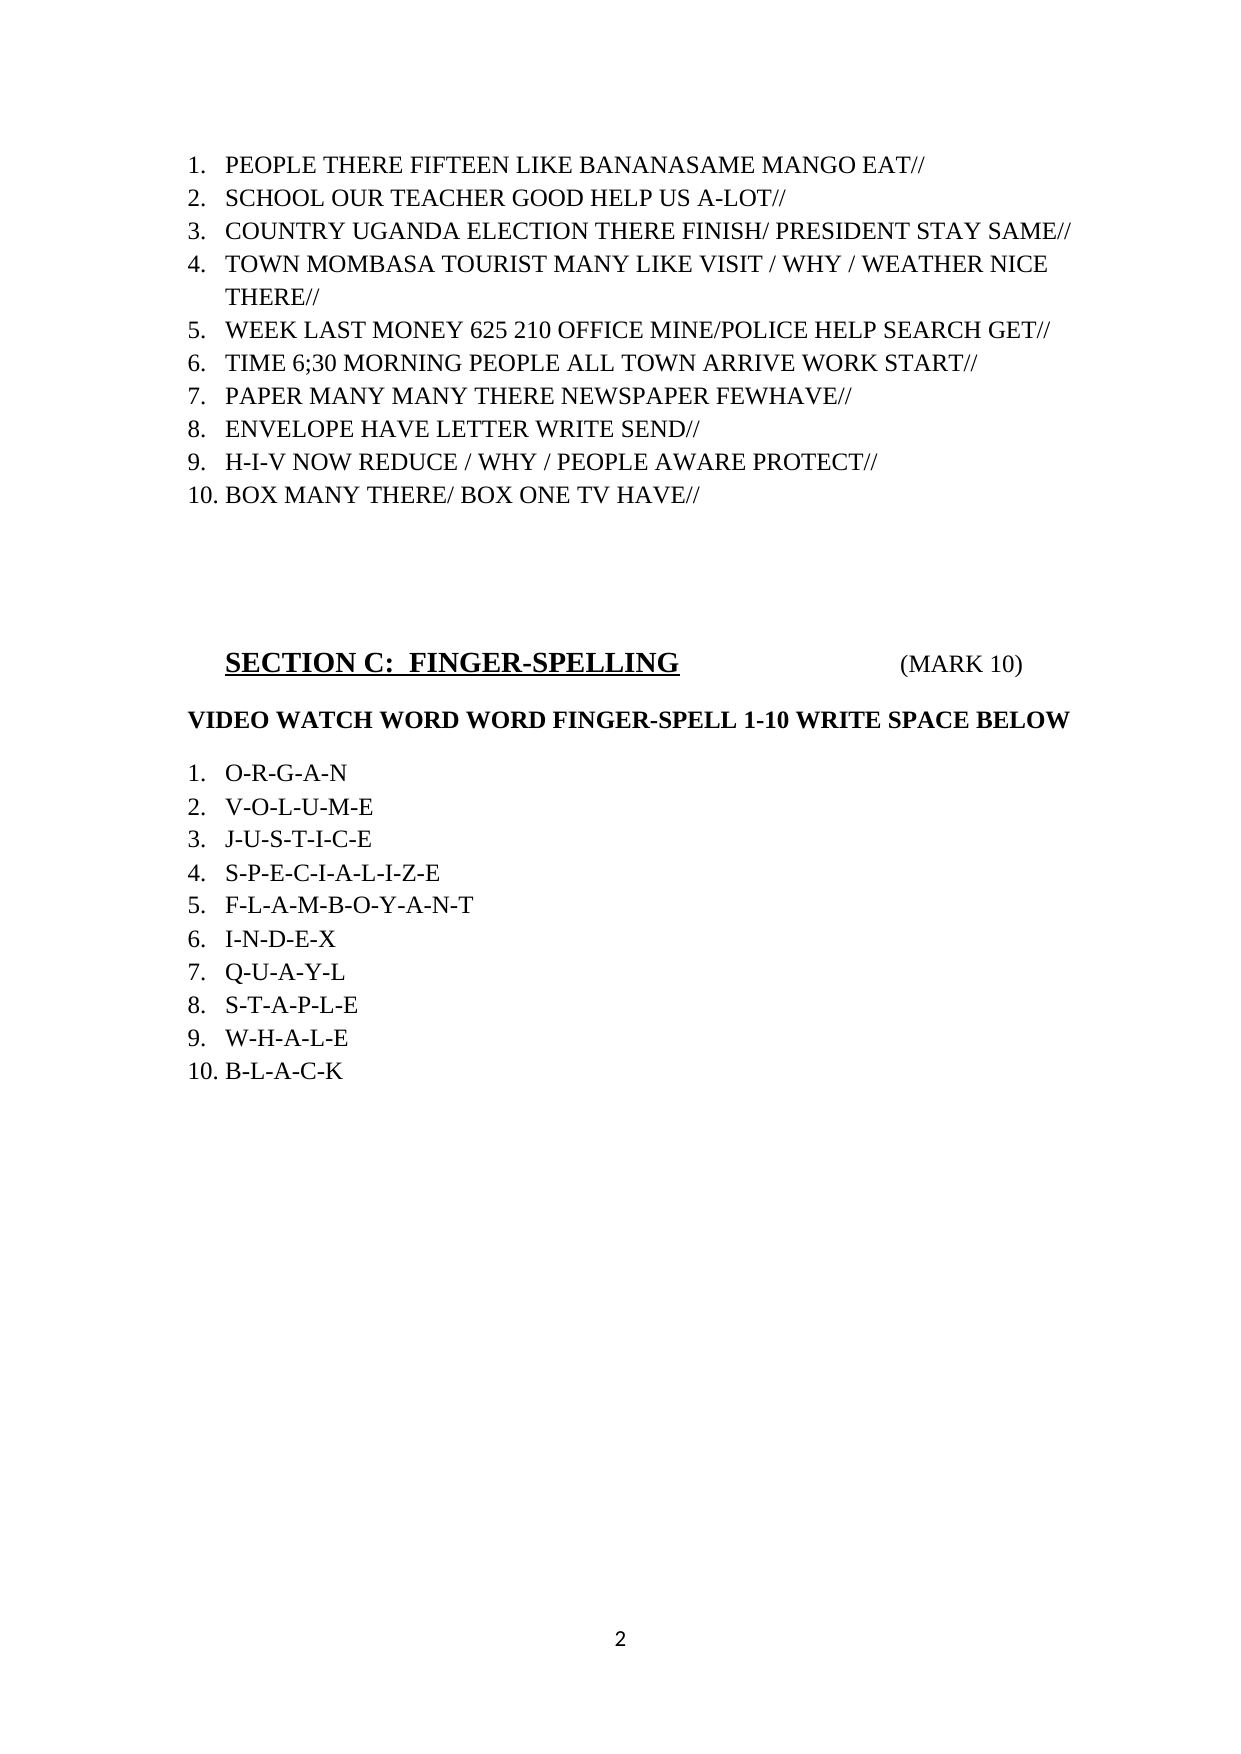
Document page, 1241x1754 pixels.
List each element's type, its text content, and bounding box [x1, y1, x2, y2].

list V-O-L-U-M-E [187, 792, 1090, 820]
list BOX MANY THERE/ BOX ONE TV HAVE// [187, 480, 1090, 509]
list PAPER MANY MANY THERE NEWSPAPER FEWHAVE// [187, 381, 1090, 410]
list O-R-G-A-N [187, 758, 1090, 787]
list W-H-A-L-E [187, 1023, 1090, 1051]
list TOWN MOMBASA TOURIST MANY LIKE VISIT / WHY / WEATHER NICE THERE// [187, 249, 1090, 311]
list I-N-D-E-X [187, 924, 1090, 952]
list H-I-V NOW REDUCE / WHY / PEOPLE AWARE PROTECT// [187, 447, 1090, 476]
list B-L-A-C-K [187, 1056, 1090, 1084]
list J-U-S-T-I-C-E [187, 824, 1090, 853]
list TIME 6;30 MORNING PEOPLE ALL TOWN ARRIVE WORK START// [187, 348, 1090, 377]
list PEOPLE THERE FIFTEEN LIKE BANANASAME MANGO EAT// [187, 150, 1090, 179]
list SCHOOL OUR TEACHER GOOD HELP US A-LOT// [187, 183, 1090, 212]
text VIDEO WATCH WORD WORD FINGER-SPELL 1-10 WRITE SPACE BELOW [187, 705, 1090, 733]
list F-L-A-M-B-O-Y-A-N-T [187, 891, 1090, 919]
list S-T-A-P-L-E [187, 990, 1090, 1018]
list COUNTRY UGANDA ELECTION THERE FINISH/ PRESIDENT STAY SAME// [187, 216, 1090, 245]
list S-P-E-C-I-A-L-I-Z-E [187, 858, 1090, 886]
list ENVELOPE HAVE LETTER WRITE SEND// [187, 414, 1090, 443]
list WEEK LAST MONEY 625 210 OFFICE MINE/POLICE HELP SEARCH GET// [187, 315, 1090, 344]
list SECTION C: FINGER-SPELLING (MARK 10) [225, 645, 1090, 679]
list Q-U-A-Y-L [187, 957, 1090, 985]
